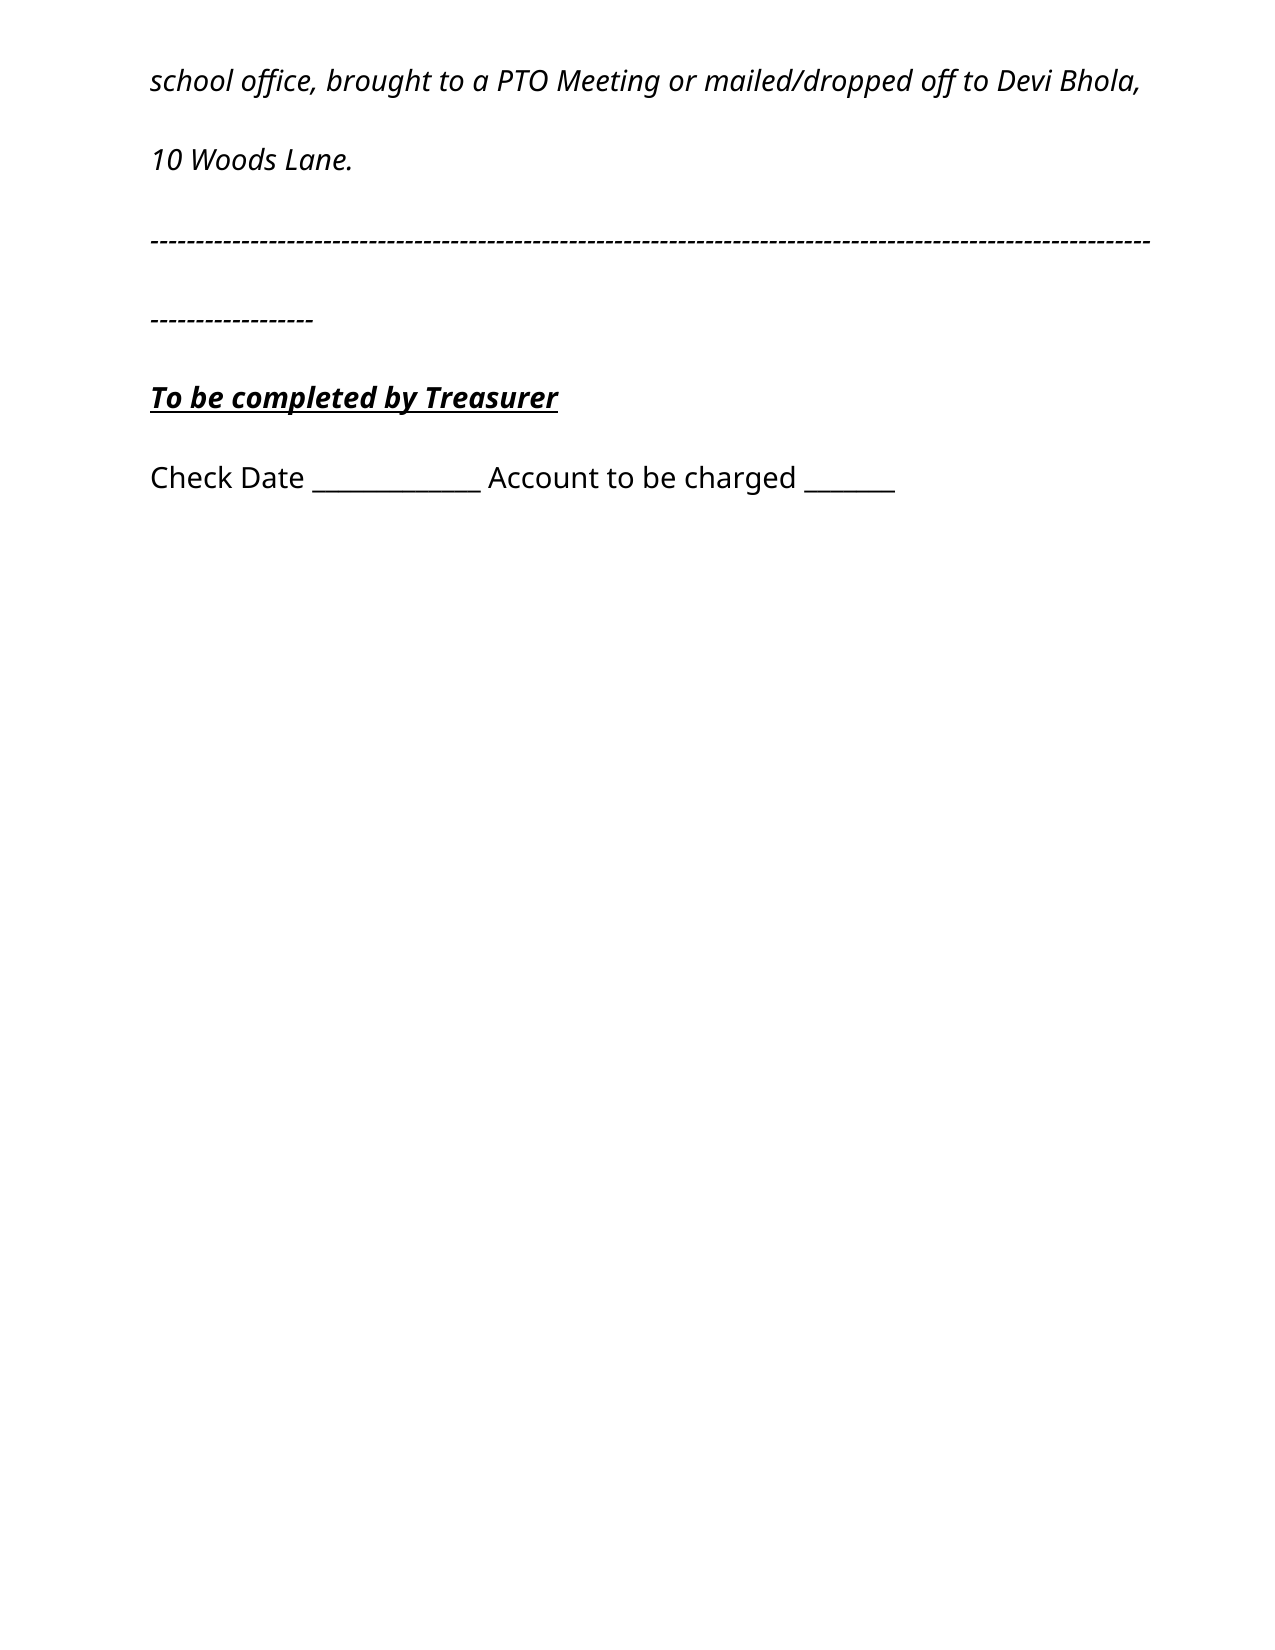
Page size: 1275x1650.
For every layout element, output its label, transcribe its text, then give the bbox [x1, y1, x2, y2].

text -------------------------------------------------------------------------------------------------------------------------------- [150, 219, 1162, 338]
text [150, 60, 1162, 179]
text To be completed by Treasurer [150, 377, 1162, 417]
text Check Date _____________ Account to be charged _______ [150, 457, 1162, 497]
